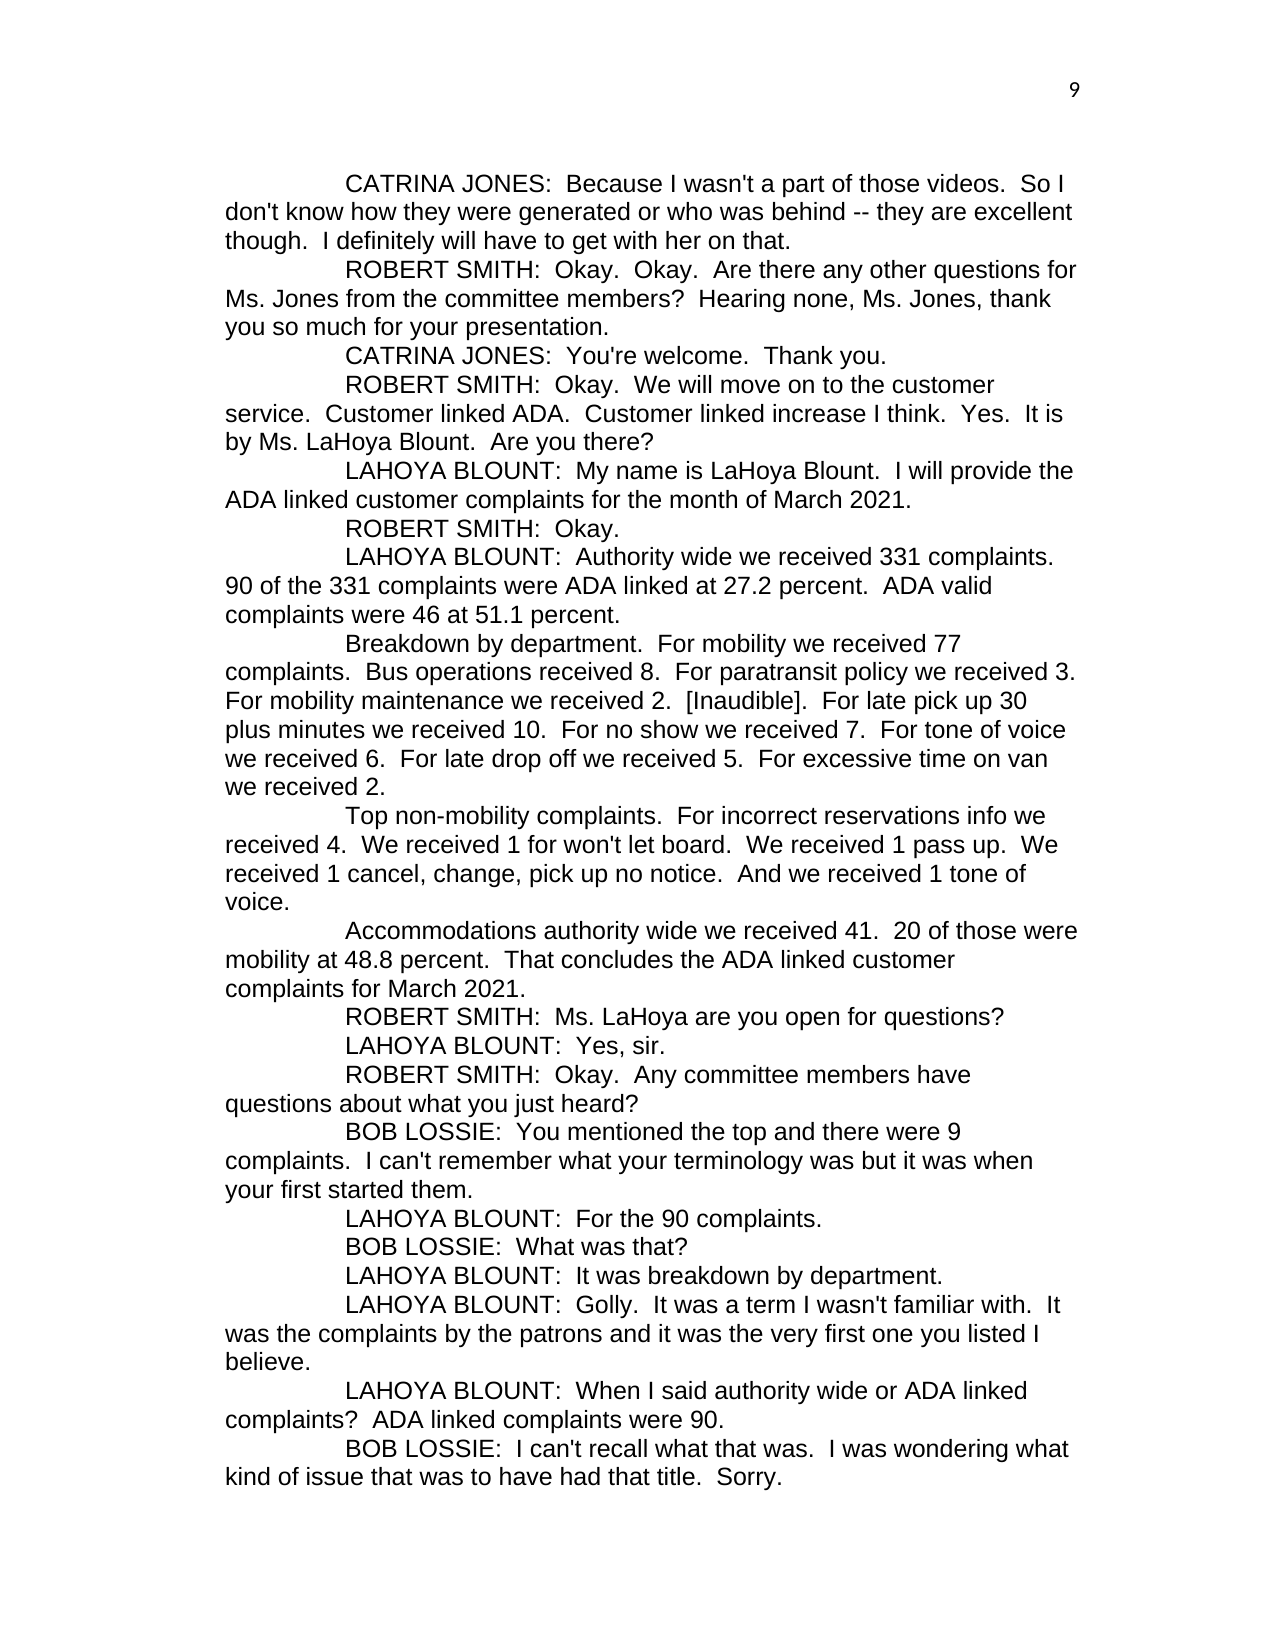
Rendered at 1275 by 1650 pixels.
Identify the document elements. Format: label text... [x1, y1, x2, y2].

text BOB LOSSIE: What was that? [225, 1232, 1080, 1261]
text LAHOYA BLOUNT: My name is LaHoya Blount. I will provide the ADA linked customer complaints for the month of March 2021. [225, 456, 1080, 514]
text LAHOYA BLOUNT: Yes, sir. [225, 1031, 1080, 1060]
text LAHOYA BLOUNT: Golly. It was a term I wasn't familiar with. It was the complaints by the patrons and it was the very first one you listed I believe. [225, 1290, 1080, 1376]
text BOB LOSSIE: You mentioned the top and there were 9 complaints. I can't remember what your terminology was but it was when your first started them. [225, 1117, 1080, 1204]
text CATRINA JONES: You're welcome. Thank you. [225, 341, 1080, 370]
text ROBERT SMITH: Okay. Okay. Are there any other questions for Ms. Jones from the committee members? Hearing none, Ms. Jones, thank you so much for your presentation. [225, 255, 1080, 341]
text CATRINA JONES: Because I wasn't a part of those videos. So I don't know how they were generated or who was behind -- they are excellent though. I definitely will have to get with her on that. [225, 169, 1080, 255]
text LAHOYA BLOUNT: It was breakdown by department. [225, 1261, 1080, 1290]
text ROBERT SMITH: Okay. [225, 514, 1080, 542]
text BOB LOSSIE: I can't recall what that was. I was wondering what kind of issue that was to have had that title. Sorry. [225, 1434, 1080, 1491]
text ROBERT SMITH: Okay. We will move on to the customer service. Customer linked ADA. Customer linked increase I think. Yes. It is by Ms. LaHoya Blount. Are you there? [225, 370, 1080, 456]
text Top non-mobility complaints. For incorrect reservations info we received 4. We received 1 for won't let board. We received 1 pass up. We received 1 cancel, change, pick up no notice. And we received 1 tone of voice. [225, 801, 1080, 916]
text Accommodations authority wide we received 41. 20 of those were mobility at 48.8 percent. That concludes the ADA linked customer complaints for March 2021. [225, 916, 1080, 1002]
text ROBERT SMITH: Okay. Any committee members have questions about what you just heard? [225, 1060, 1080, 1117]
text LAHOYA BLOUNT: Authority wide we received 331 complaints. 90 of the 331 complaints were ADA linked at 27.2 percent. ADA valid complaints were 46 at 51.1 percent. [225, 542, 1080, 629]
text Breakdown by department. For mobility we received 77 complaints. Bus operations received 8. For paratransit policy we received 3. For mobility maintenance we received 2. [Inaudible]. For late pick up 30 plus minutes we received 10. For no show we received 7. For tone of voice we received 6. For late drop off we received 5. For excessive time on van we received 2. [225, 629, 1080, 801]
text LAHOYA BLOUNT: For the 90 complaints. [225, 1204, 1080, 1232]
text ROBERT SMITH: Ms. LaHoya are you open for questions? [225, 1002, 1080, 1031]
text LAHOYA BLOUNT: When I said authority wide or ADA linked complaints? ADA linked complaints were 90. [225, 1376, 1080, 1434]
